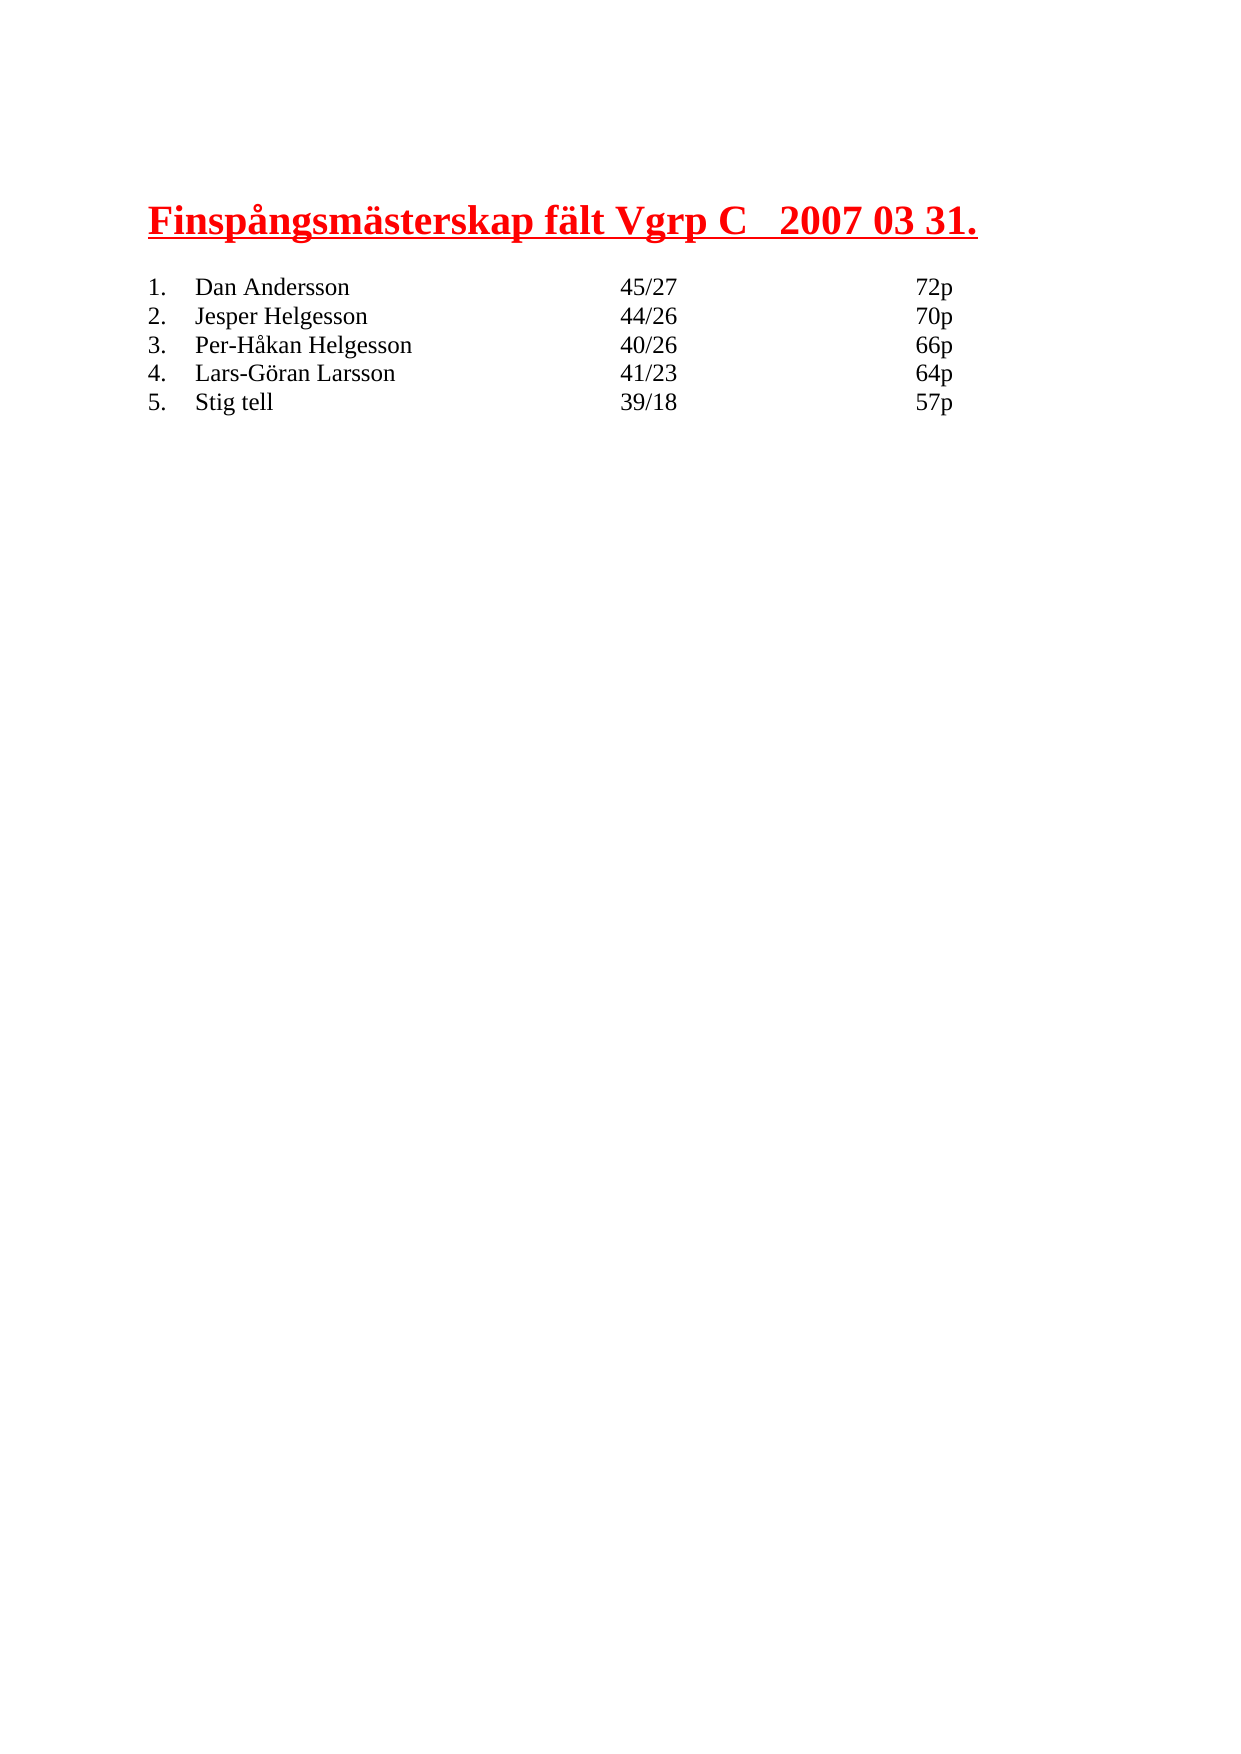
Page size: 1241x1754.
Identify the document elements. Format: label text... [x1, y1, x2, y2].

text Finspångsmästerskap fält Vgrp C 2007 03 31. [148, 196, 1093, 243]
text 1. 45/27 72p [148, 272, 1093, 301]
text 3. Per-Håkan Helgesson 40/26 66p [148, 330, 1093, 358]
text 2. Helgesson 44/26 70p [148, 301, 1093, 330]
text 5. Stig tell 39/18 57p [148, 387, 1093, 416]
text 4. Lars-Göran Larsson 41/23 64p [148, 358, 1093, 387]
